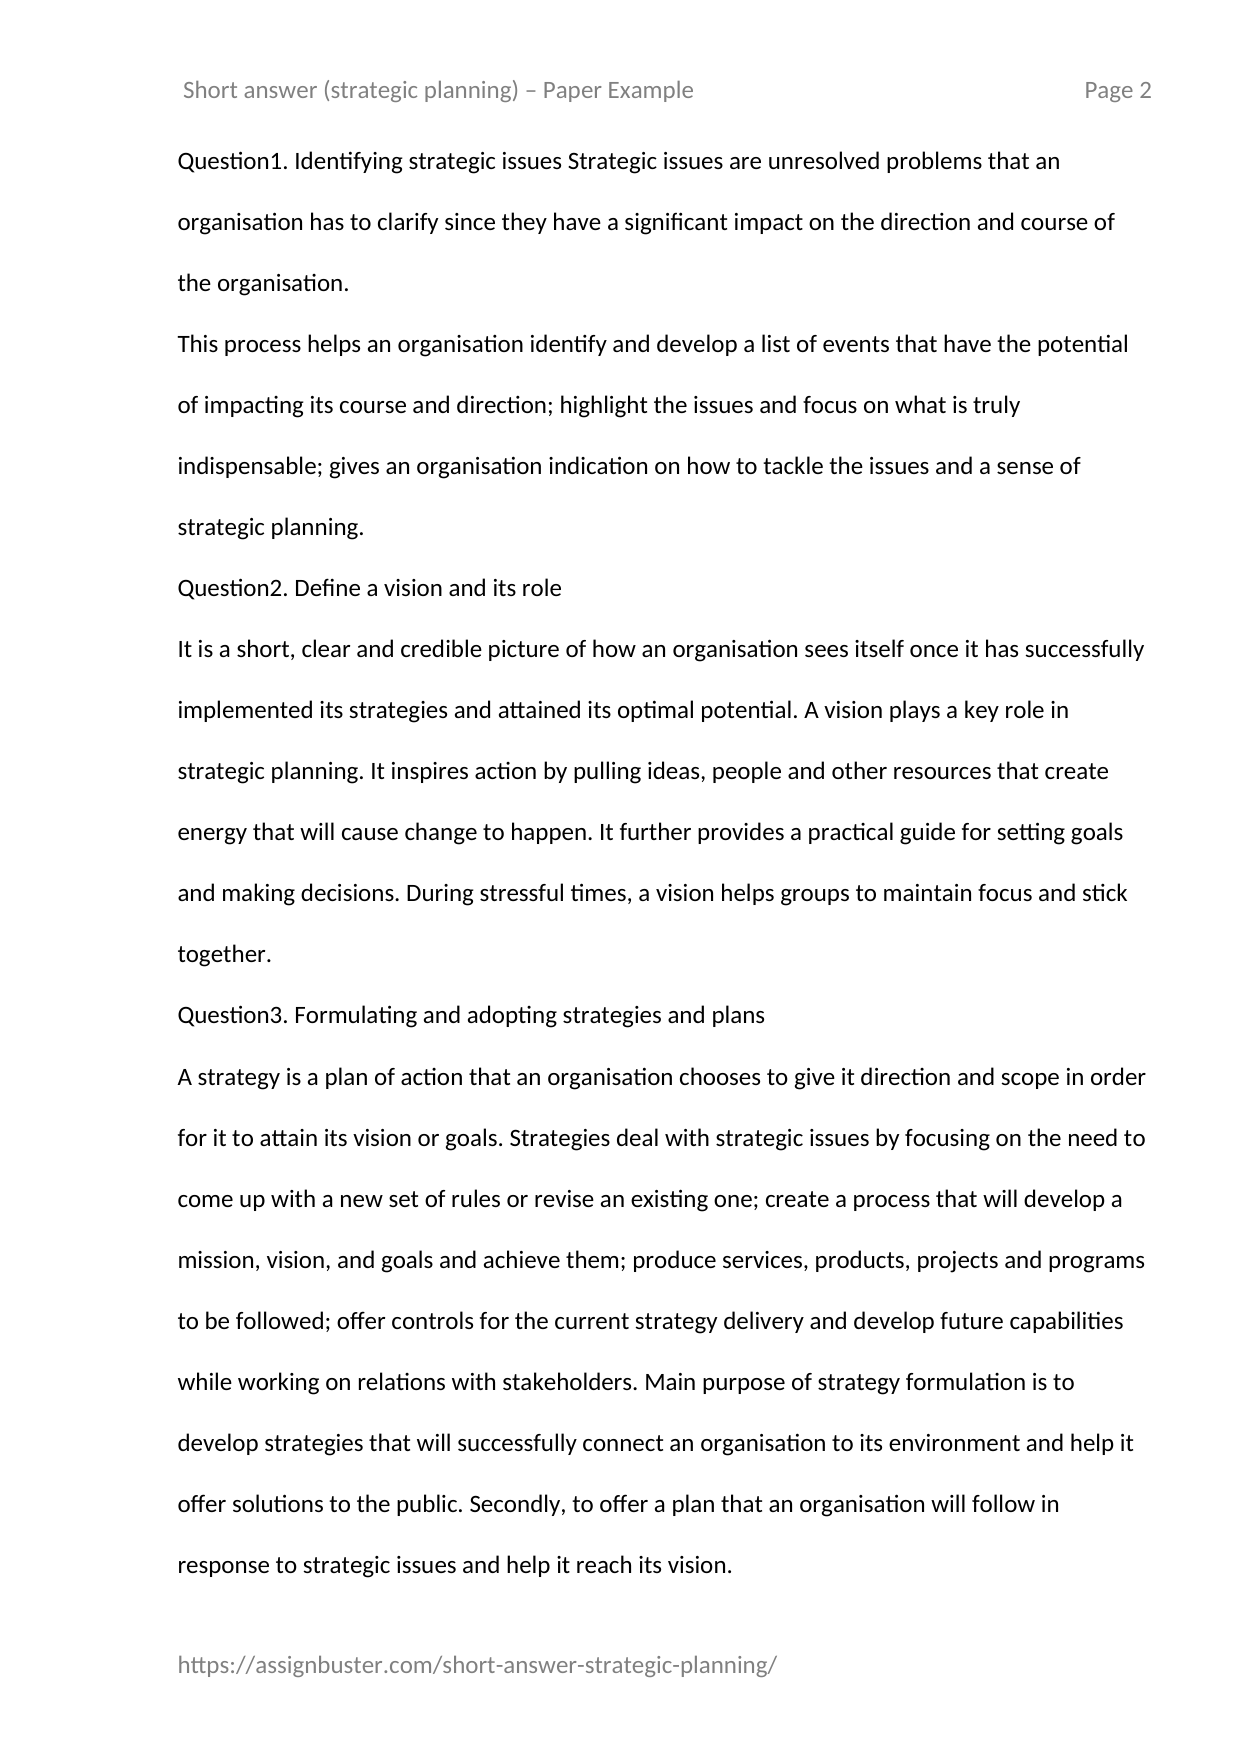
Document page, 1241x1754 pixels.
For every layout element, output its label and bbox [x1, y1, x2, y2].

text [177, 145, 1152, 1579]
